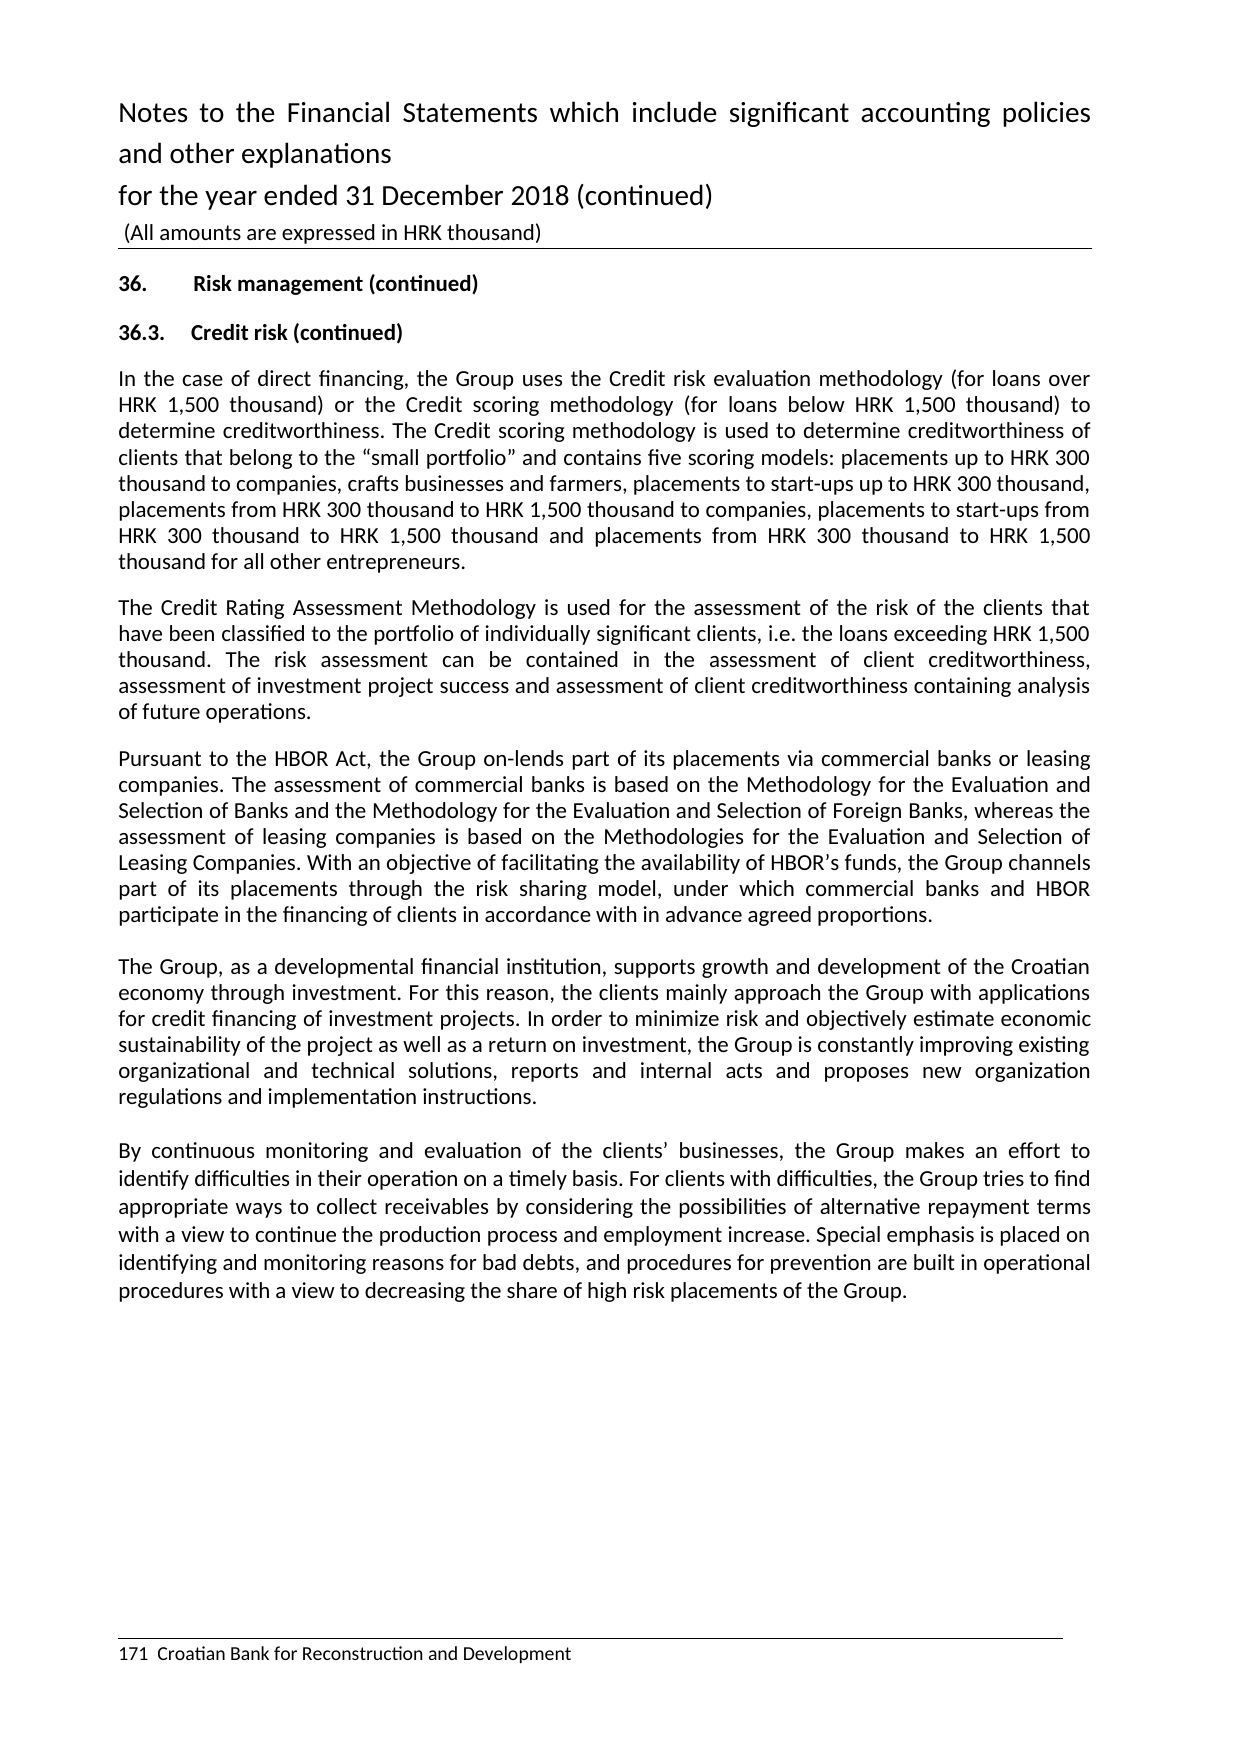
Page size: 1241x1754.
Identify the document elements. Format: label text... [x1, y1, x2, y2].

text By continuous monitoring and evaluation of the clients’ businesses, the Group makes an effort to identify difficulties in their operation on a timely basis. For clients with difficulties, the Group tries to find appropriate ways to collect receivables by considering the possibilities of alternative repayment terms with a view to continue the production process and employment increase. Special emphasis is placed on identifying and monitoring reasons for bad debts, and procedures for prevention are built in operational procedures with a view to decreasing the share of high risk placements of the Group. [118, 1136, 1092, 1304]
text 36. Risk management (continued) [118, 269, 1092, 297]
text 36.3. Credit risk (continued) [118, 318, 1092, 346]
text The Credit Rating Assessment Methodology is used for the assessment of the risk of the clients that have been classified to the portfolio of individually significant clients, i.e. the loans exceeding HRK 1,500 thousand. The risk assessment can be contained in the assessment of client creditworthiness, assessment of investment project success and assessment of client creditworthiness containing analysis of future operations. [118, 595, 1092, 725]
text Pursuant to the HBOR Act, the Group on-lends part of its placements via commercial banks or leasing companies. The assessment of commercial banks is based on the Methodology for the Evaluation and Selection of Banks and the Methodology for the Evaluation and Selection of Foreign Banks, whereas the assessment of leasing companies is based on the Methodologies for the Evaluation and Selection of Leasing Companies. With an objective of facilitating the availability of HBOR’s funds, the Group channels part of its placements through the risk sharing model, under which commercial banks and HBOR participate in the financing of clients in accordance with in advance agreed proportions. [118, 745, 1092, 927]
text In the case of direct financing, the Group uses the Credit risk evaluation methodology (for loans over HRK 1,500 thousand) or the Credit scoring methodology (for loans below HRK 1,500 thousand) to determine creditworthiness. The Credit scoring methodology is used to determine creditworthiness of clients that belong to the “small portfolio” and contains five scoring models: placements up to HRK 300 thousand to companies, crafts businesses and farmers, placements to start-ups up to HRK 300 thousand, placements from HRK 300 thousand to HRK 1,500 thousand to companies, placements to start-ups from HRK 300 thousand to HRK 1,500 thousand and placements from HRK 300 thousand to HRK 1,500 thousand for all other entrepreneurs. [118, 366, 1092, 574]
text The Group, as a developmental financial institution, supports growth and development of the Croatian economy through investment. For this reason, the clients mainly approach the Group with applications for credit financing of investment projects. In order to minimize risk and objectively estimate economic sustainability of the project as well as a return on investment, the Group is constantly improving existing organizational and technical solutions, reports and internal acts and proposes new organization regulations and implementation instructions. [118, 953, 1092, 1110]
